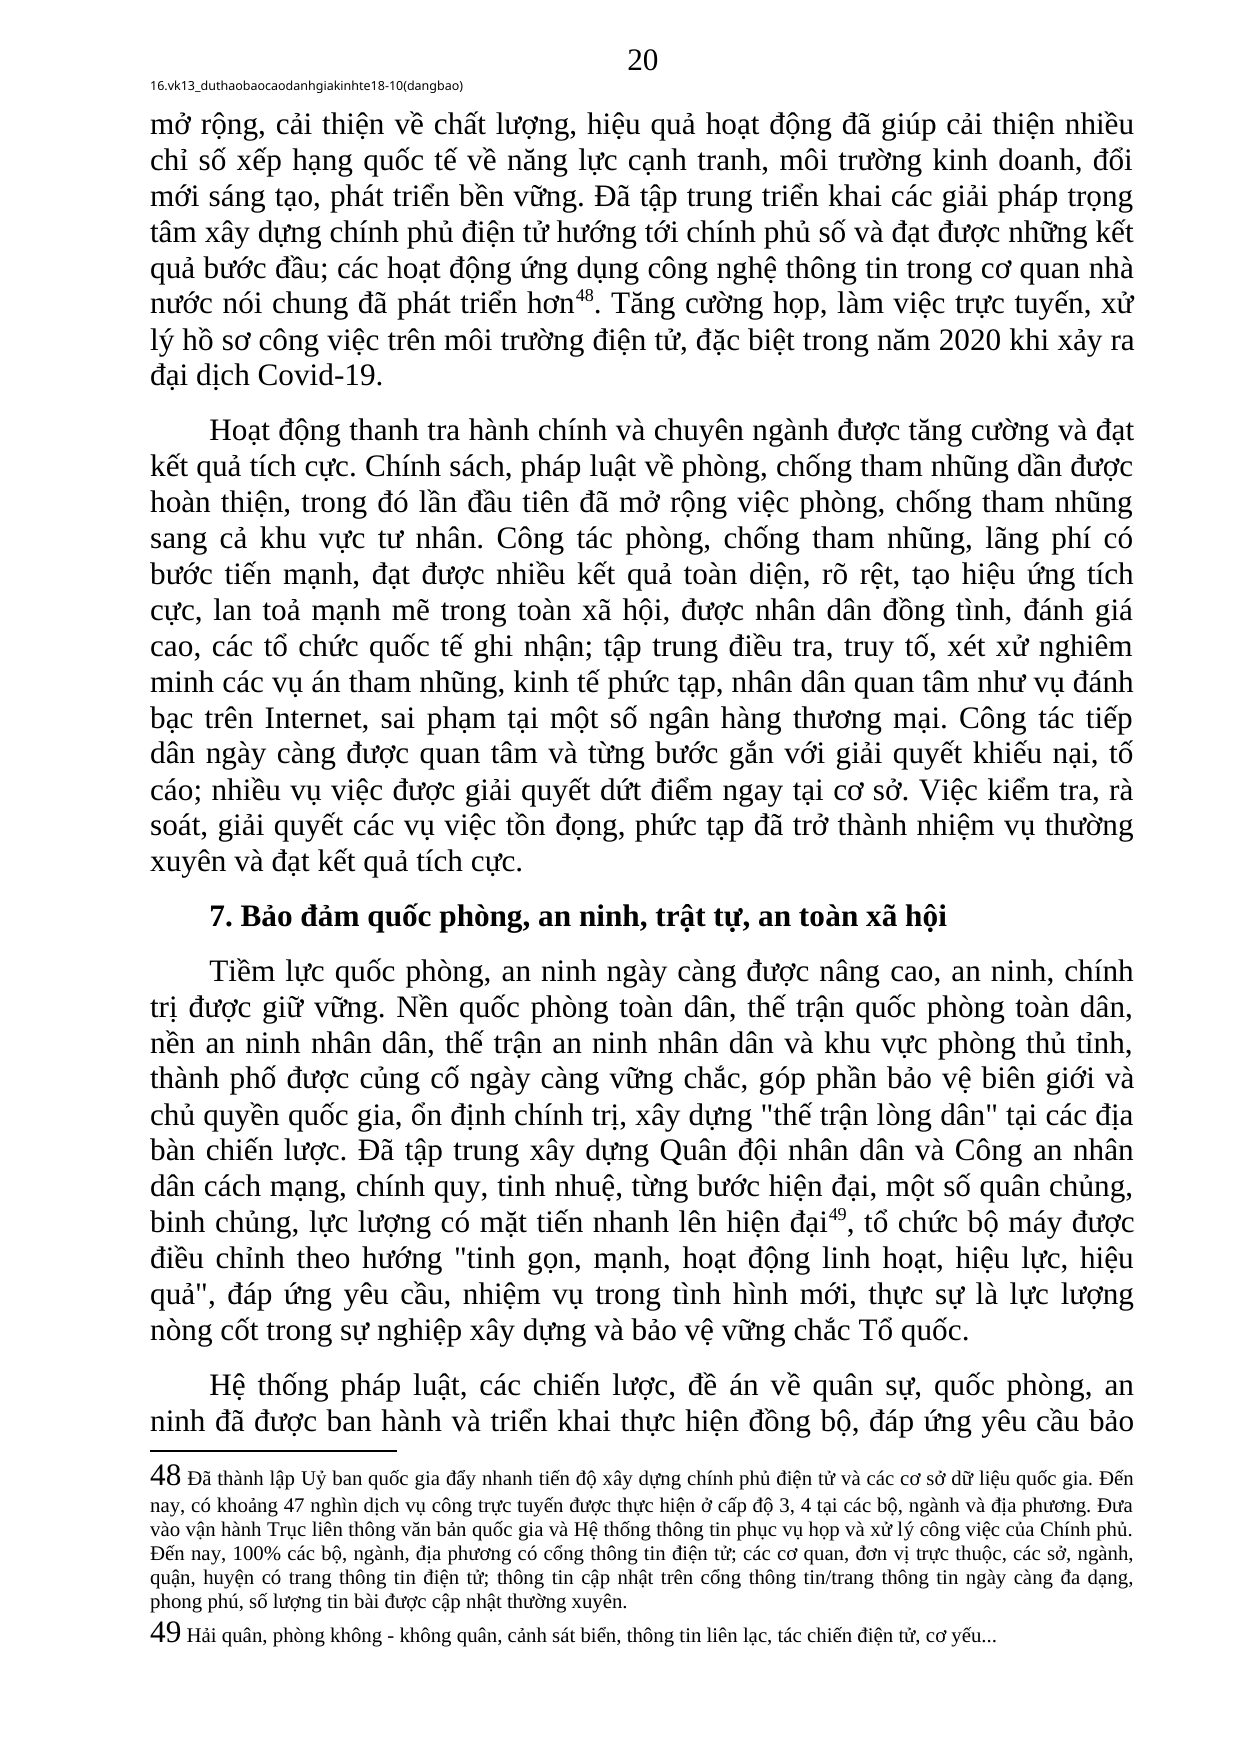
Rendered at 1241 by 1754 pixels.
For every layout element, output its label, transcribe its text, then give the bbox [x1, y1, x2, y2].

text Hoạt động thanh tra hành chính và chuyên ngành được tăng cường và đạt kết quả tích cực. Chính sách, pháp luật về phòng, chống tham nhũng dần được hoàn thiện, trong đó lần đầu tiên đã mở rộng việc phòng, chống tham nhũng sang cả khu vực tư nhân. Công tác phòng, chống tham nhũng, lãng phí có bước tiến mạnh, đạt được nhiều kết quả toàn diện, rõ rệt, tạo hiệu ứng tích cực, lan toả mạnh mẽ trong toàn xã hội, được nhân dân đồng tình, đánh giá cao, các tổ chức quốc tế ghi nhận; tập trung điều tra, truy tố, xét xử nghiêm minh các vụ án tham nhũng, kinh tế phức tạp, nhân dân quan tâm như vụ đánh bạc trên Internet, sai phạm tại một số ngân hàng thương mại. Công tác tiếp dân ngày càng được quan tâm và từng bước gắn với giải quyết khiếu nại, tố cáo; nhiều vụ việc được giải quyết dứt điểm ngay tại cơ sở. Việc kiểm tra, rà soát, giải quyết các vụ việc tồn đọng, phức tạp đã trở thành nhiệm vụ thường xuyên và đạt kết quả tích cực. [150, 411, 1135, 878]
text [150, 105, 1135, 393]
text Tiềm lực quốc phòng, an ninh ngày càng được nâng cao, an ninh, chính trị được giữ vững. Nền quốc phòng toàn dân, thế trận quốc phòng toàn dân, nền an ninh nhân dân, thế trận an ninh nhân dân và khu vực phòng thủ tỉnh, thành phố được củng cố ngày càng vững chắc, góp phần bảo vệ biên giới và chủ quyền quốc gia, ổn định chính trị, xây dựng "thế trận lòng dân" tại các địa bàn chiến lược. Đã tập trung xây dựng Quân đội nhân dân và Công an nhân dân cách mạng, chính quy, tinh nhuệ, từng bước hiện đại, một số quân chủng, binh chủng, lực lượng có mặt tiến nhanh lên hiện đại, tổ chức bộ máy được điều chỉnh theo hướng "tinh gọn, mạnh, hoạt động linh hoạt, hiệu lực, hiệu quả", đáp ứng yêu cầu, nhiệm vụ trong tình hình mới, thực sự là lực lượng nòng cốt trong sự nghiệp xây dựng và bảo vệ vững chắc Tổ quốc. [150, 952, 1135, 1347]
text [150, 1366, 1135, 1438]
text 7. Bảo đảm quốc phòng, an ninh, trật tự, an toàn xã hội [150, 897, 1135, 933]
